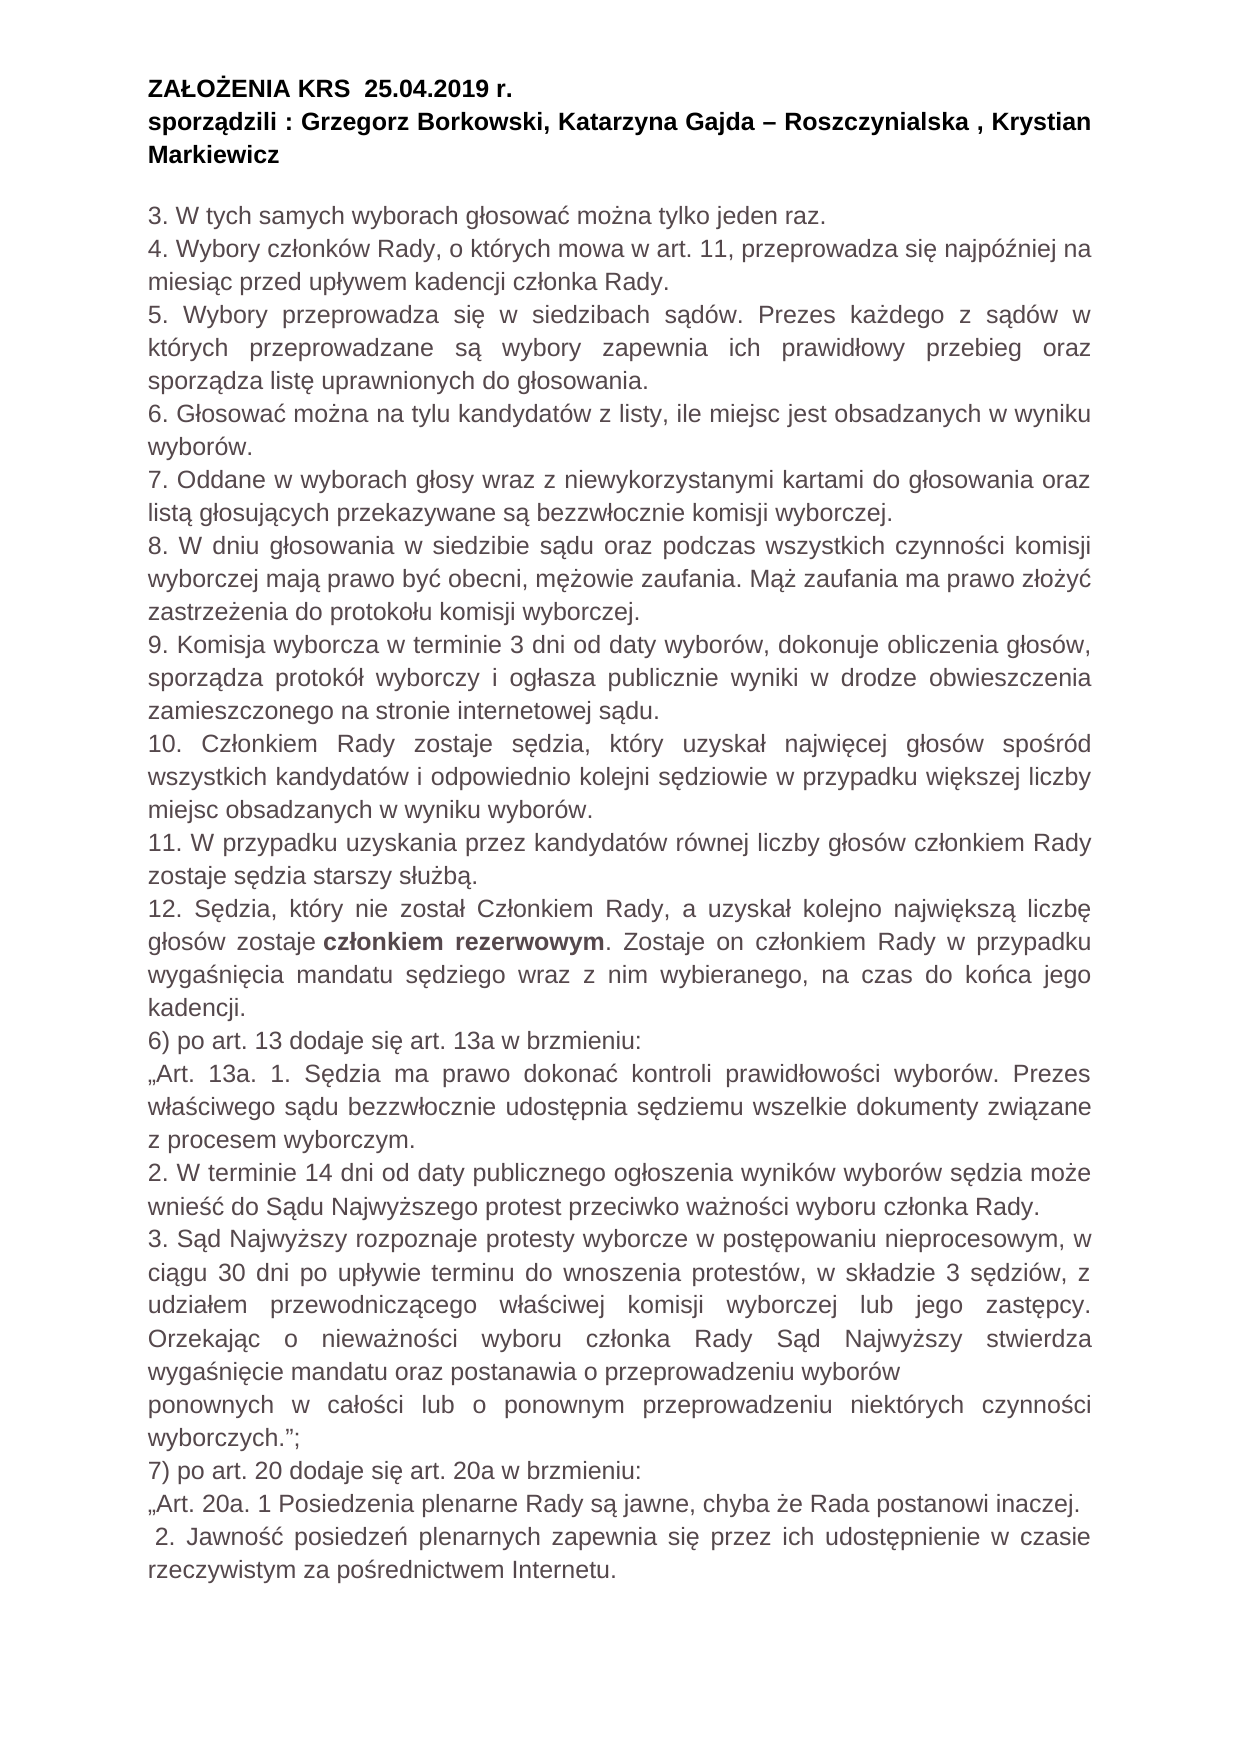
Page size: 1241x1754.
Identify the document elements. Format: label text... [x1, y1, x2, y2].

text 11. W przypadku uzyskania przez kandydatów równej liczby głosów członkiem Rady zostaje sędzia starszy służbą. [148, 828, 1093, 890]
text „Art. 20a. 1 Posiedzenia plenarne Rady są jawne, chyba że Rada postanowi inaczej. [148, 1489, 1093, 1517]
text „Art. 13a. 1. Sędzia ma prawo dokonać kontroli prawidłowości wyborów. Prezes właściwego sądu bezzwłocznie udostępnia sędziemu wszelkie dokumenty związane z procesem wyborczym. [148, 1059, 1093, 1154]
text 6) po art. 13 dodaje się art. 13a w brzmieniu: [148, 1026, 1093, 1055]
text 2. Jawność posiedzeń plenarnych zapewnia się przez ich udostępnienie w czasie rzeczywistym za pośrednictwem Internetu. [148, 1522, 1093, 1583]
text 3. W tych samych wyborach głosować można tylko jeden raz. [148, 201, 1093, 229]
text 3. Sąd Najwyższy rozpoznaje protesty wyborcze w postępowaniu nieprocesowym, w ciągu 30 dni po upływie terminu do wnoszenia protestów, w składzie 3 sędziów, z udziałem przewodniczącego właściwej komisji wyborczej lub jego zastępcy. Orzekając o nieważności wyboru członka Rady Sąd Najwyższy stwierdza wygaśnięcie mandatu oraz postanawia o przeprowadzeniu wyborów [148, 1224, 1093, 1385]
text 4. Wybory członków Rady, o których mowa w art. 11, przeprowadza się najpóźniej na miesiąc przed upływem kadencji członka Rady. [148, 234, 1093, 296]
text 7) po art. 20 dodaje się art. 20a w brzmieniu: [148, 1456, 1093, 1484]
text ponownych w całości lub o ponownym przeprowadzeniu niektórych czynności wyborczych.”; [148, 1389, 1093, 1451]
text 8. W dniu głosowania w siedzibie sądu oraz podczas wszystkich czynności komisji wyborczej mają prawo być obecni, mężowie zaufania. Mąż zaufania ma prawo złożyć zastrzeżenia do protokołu komisji wyborczej. [148, 531, 1093, 626]
text 2. W terminie 14 dni od daty publicznego ogłoszenia wyników wyborów sędzia może wnieść do Sądu Najwyższego protest przeciwko ważności wyboru członka Rady. [148, 1158, 1093, 1220]
text 7. Oddane w wyborach głosy wraz z niewykorzystanymi kartami do głosowania oraz listą głosujących przekazywane są bezzwłocznie komisji wyborczej. [148, 465, 1093, 527]
text 9. Komisja wyborcza w terminie 3 dni od daty wyborów, dokonuje obliczenia głosów, sporządza protokół wyborczy i ogłasza publicznie wyniki w drodze obwieszczenia zamieszczonego na stronie internetowej sądu. [148, 630, 1093, 725]
text 10. Członkiem Rady zostaje sędzia, który uzyskał najwięcej głosów spośród wszystkich kandydatów i odpowiednio kolejni sędziowie w przypadku większej liczby miejsc obsadzanych w wyniku wyborów. [148, 729, 1093, 824]
text 5. Wybory przeprowadza się w siedzibach sądów. Prezes każdego z sądów w których przeprowadzane są wybory zapewnia ich prawidłowy przebieg oraz sporządza listę uprawnionych do głosowania. [148, 300, 1093, 395]
text 6. Głosować można na tylu kandydatów z listy, ile miejsc jest obsadzanych w wyniku wyborów. [148, 399, 1093, 461]
text 12. Sędzia, który nie został Członkiem Rady, a uzyskał kolejno największą liczbę głosów zostaje członkiem rezerwowym. Zostaje on członkiem Rady w przypadku wygaśnięcia mandatu sędziego wraz z nim wybieranego, na czas do końca jego kadencji. [148, 894, 1093, 1022]
